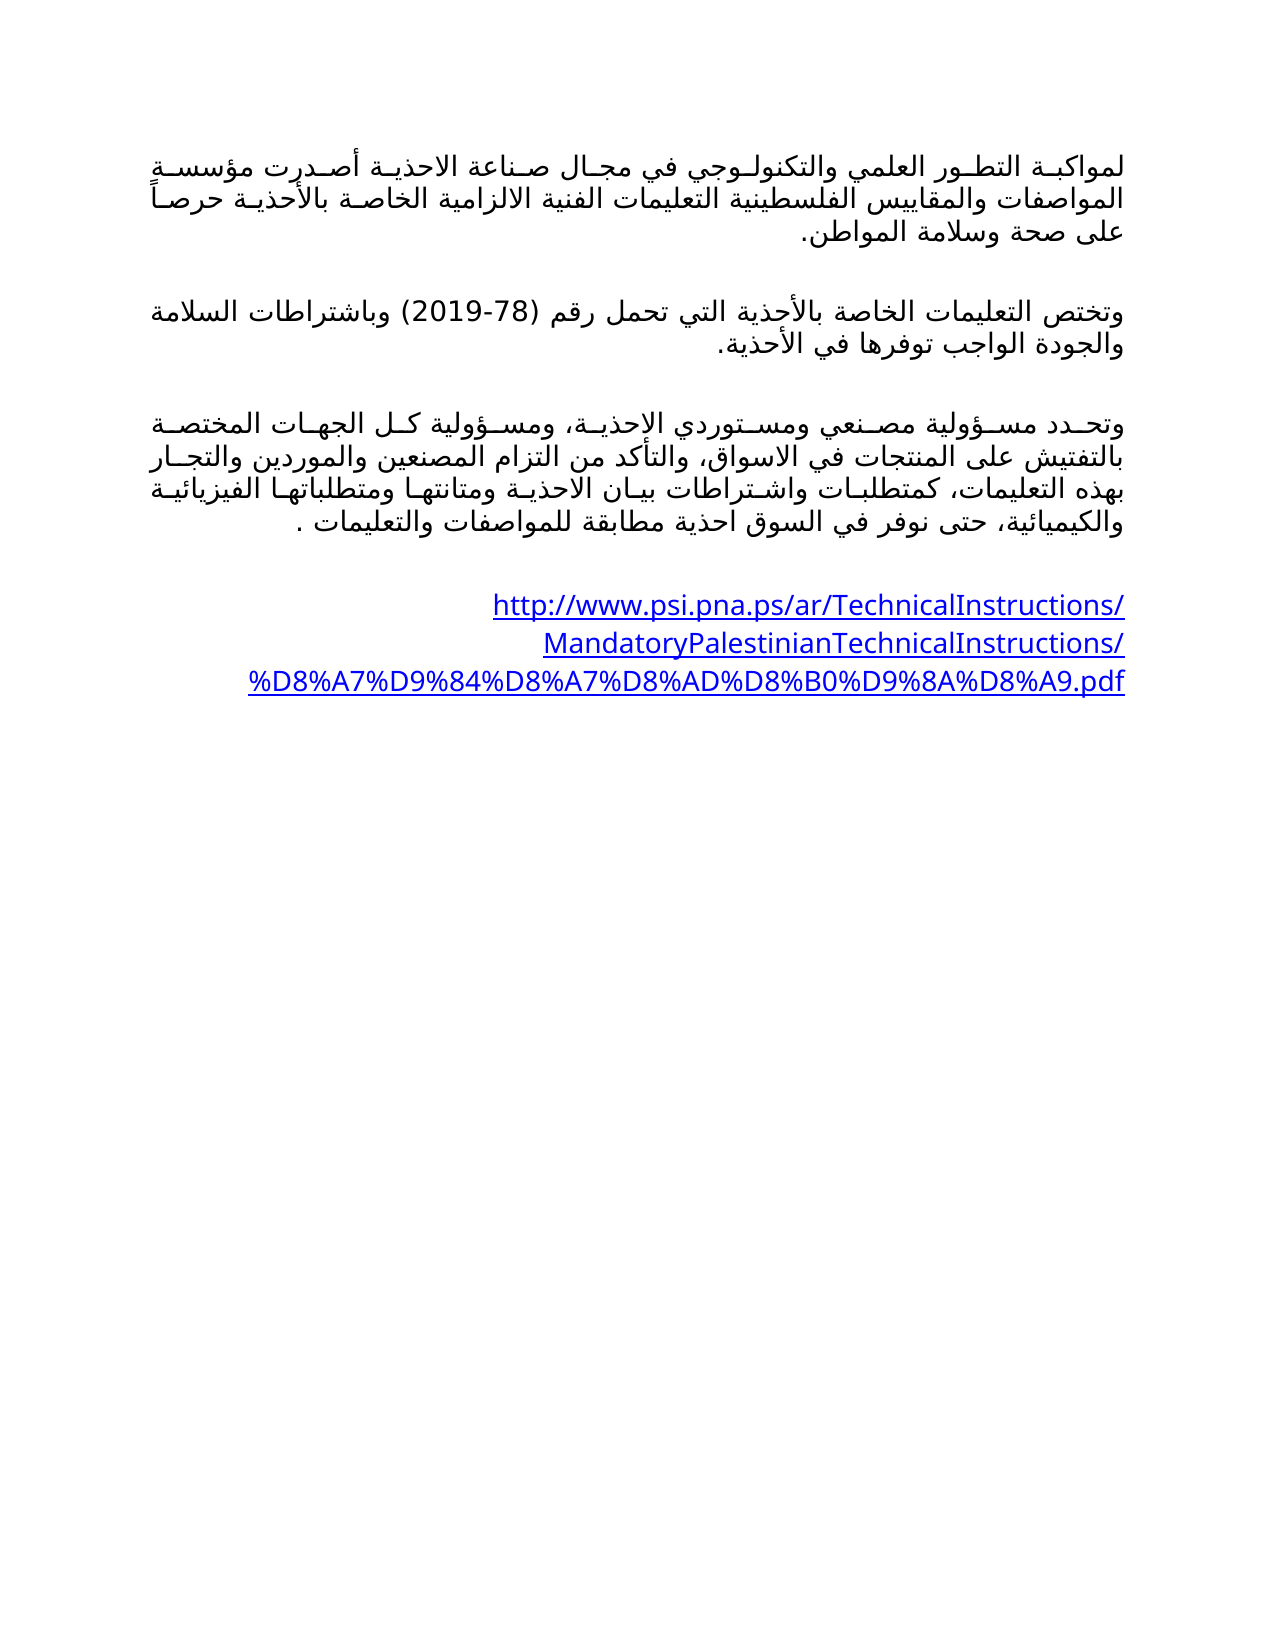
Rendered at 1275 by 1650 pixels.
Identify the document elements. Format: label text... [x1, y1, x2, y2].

text http://www.psi.pna.ps/ar/TechnicalInstructions/MandatoryPalestinianTechnicalInstructions/%D8%A7%D9%84%D8%A7%D8%AD%D8%B0%D9%8A%D8%A9.pdf [150, 585, 1125, 700]
text لمواكبة التطور العلمي والتكنولوجي في مجال صناعة الاحذية أصدرت مؤسسة المواصفات والمقاييس الفلسطينية التعليمات الفنية الالزامية الخاصة بالأحذية حرصاً على صحة وسلامة المواطن. [150, 150, 1125, 248]
text وتختص التعليمات الخاصة بالأحذية التي تحمل رقم (78-2019) وباشتراطات السلامة والجودة الواجب توفرها في الأحذية. [150, 295, 1125, 360]
text وتحدد مسؤولية مصنعي ومستوردي الاحذية، ومسؤولية كل الجهات المختصة بالتفتيش على المنتجات في الاسواق، والتأكد من التزام المصنعين والموردين والتجار بهذه التعليمات، كمتطلبات واشتراطات بيان الاحذية ومتانتها ومتطلباتها الفيزيائية والكيميائية، حتى نوفر في السوق احذية مطابقة للمواصفات والتعليمات . [150, 407, 1125, 538]
